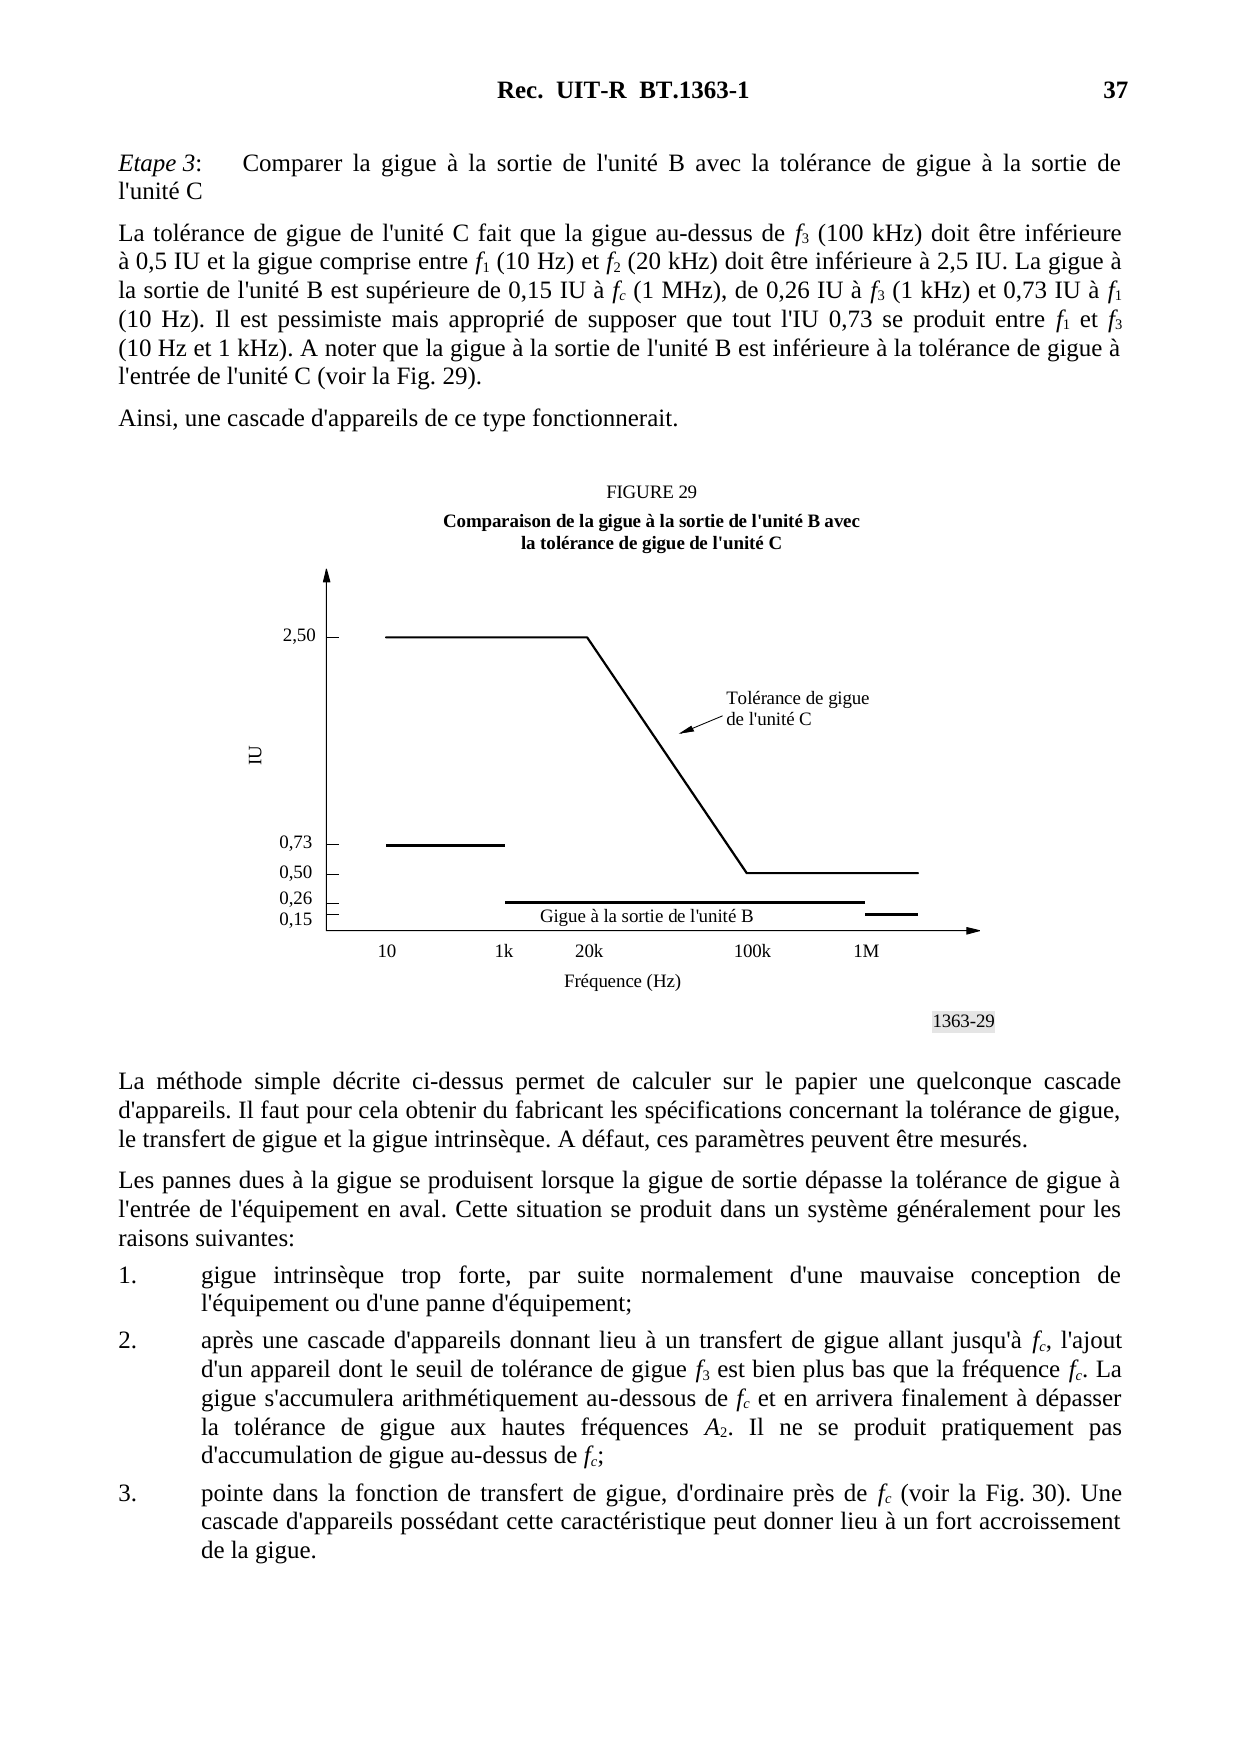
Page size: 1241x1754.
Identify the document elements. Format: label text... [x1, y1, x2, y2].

text 3. pointe dans la fonction de transfert de gigue, d'ordinaire près de fc (voir la Fig. 30). Une cascade d'appareils possédant cette caractéristique peut donner lieu à un fort accroissement de la gigue. [118, 1478, 1122, 1564]
title La méthode simple décrite ci-dessus permet de calculer sur le papier une quelconque cascade d'appareils. Il faut pour cela obtenir du fabricant les spécifications concernant la tolérance de gigue, le transfert de gigue et la gigue intrinsèque. A défaut, ces paramètres peuvent être mesurés. [118, 1066, 1122, 1153]
text Ainsi, une cascade d'appareils de ce type fonctionnerait. [118, 403, 1122, 431]
text 1. gigue intrinsèque trop forte, par suite normalement d'une mauvaise conception de l'équipement ou d'une panne d'équipement; [118, 1260, 1122, 1317]
text Les pannes dues à la gigue se produisent lorsque la gigue de sortie dépasse la tolérance de gigue à l'entrée de l'équipement en aval. Cette situation se produit dans un système généralement pour les raisons suivantes: [118, 1165, 1122, 1251]
text 2. après une cascade d'appareils donnant lieu à un transfert de gigue allant jusqu'à fc, l'ajout d'un appareil dont le seuil de tolérance de gigue f3 est bien plus bas que la fréquence fc. La gigue s'accumulera arithmétiquement au-dessous de fc et en arrivera finalement à dépasser la tolérance de gigue aux hautes fréquences A2. Il ne se produit pratiquement pas d'accumulation de gigue au-dessus de fc; [118, 1326, 1122, 1469]
text Etape 3: Comparer la gigue à la sortie de l'unité B avec la tolérance de gigue à la sortie de l'unité C [118, 148, 1122, 205]
text La tolérance de gigue de l'unité C fait que la gigue au-dessus de f3 (100 kHz) doit être inférieure à 0,5 IU et la gigue comprise entre f1 (10 Hz) et f2 (20 kHz) doit être inférieure à 2,5 IU. La gigue à la sortie de l'unité B est supérieure de 0,15 IU à fc (1 MHz), de 0,26 IU à f3 (1 kHz) et 0,73 IU à f1 (10 Hz). Il est pessimiste mais approprié de supposer que tout l'IU 0,73 se produit entre f1 et f3 (10 Hz et 1 kHz). A noter que la gigue à la sortie de l'unité B est inférieure à la tolérance de gigue à l'entrée de l'unité C (voir la Fig. 29). [118, 218, 1122, 390]
